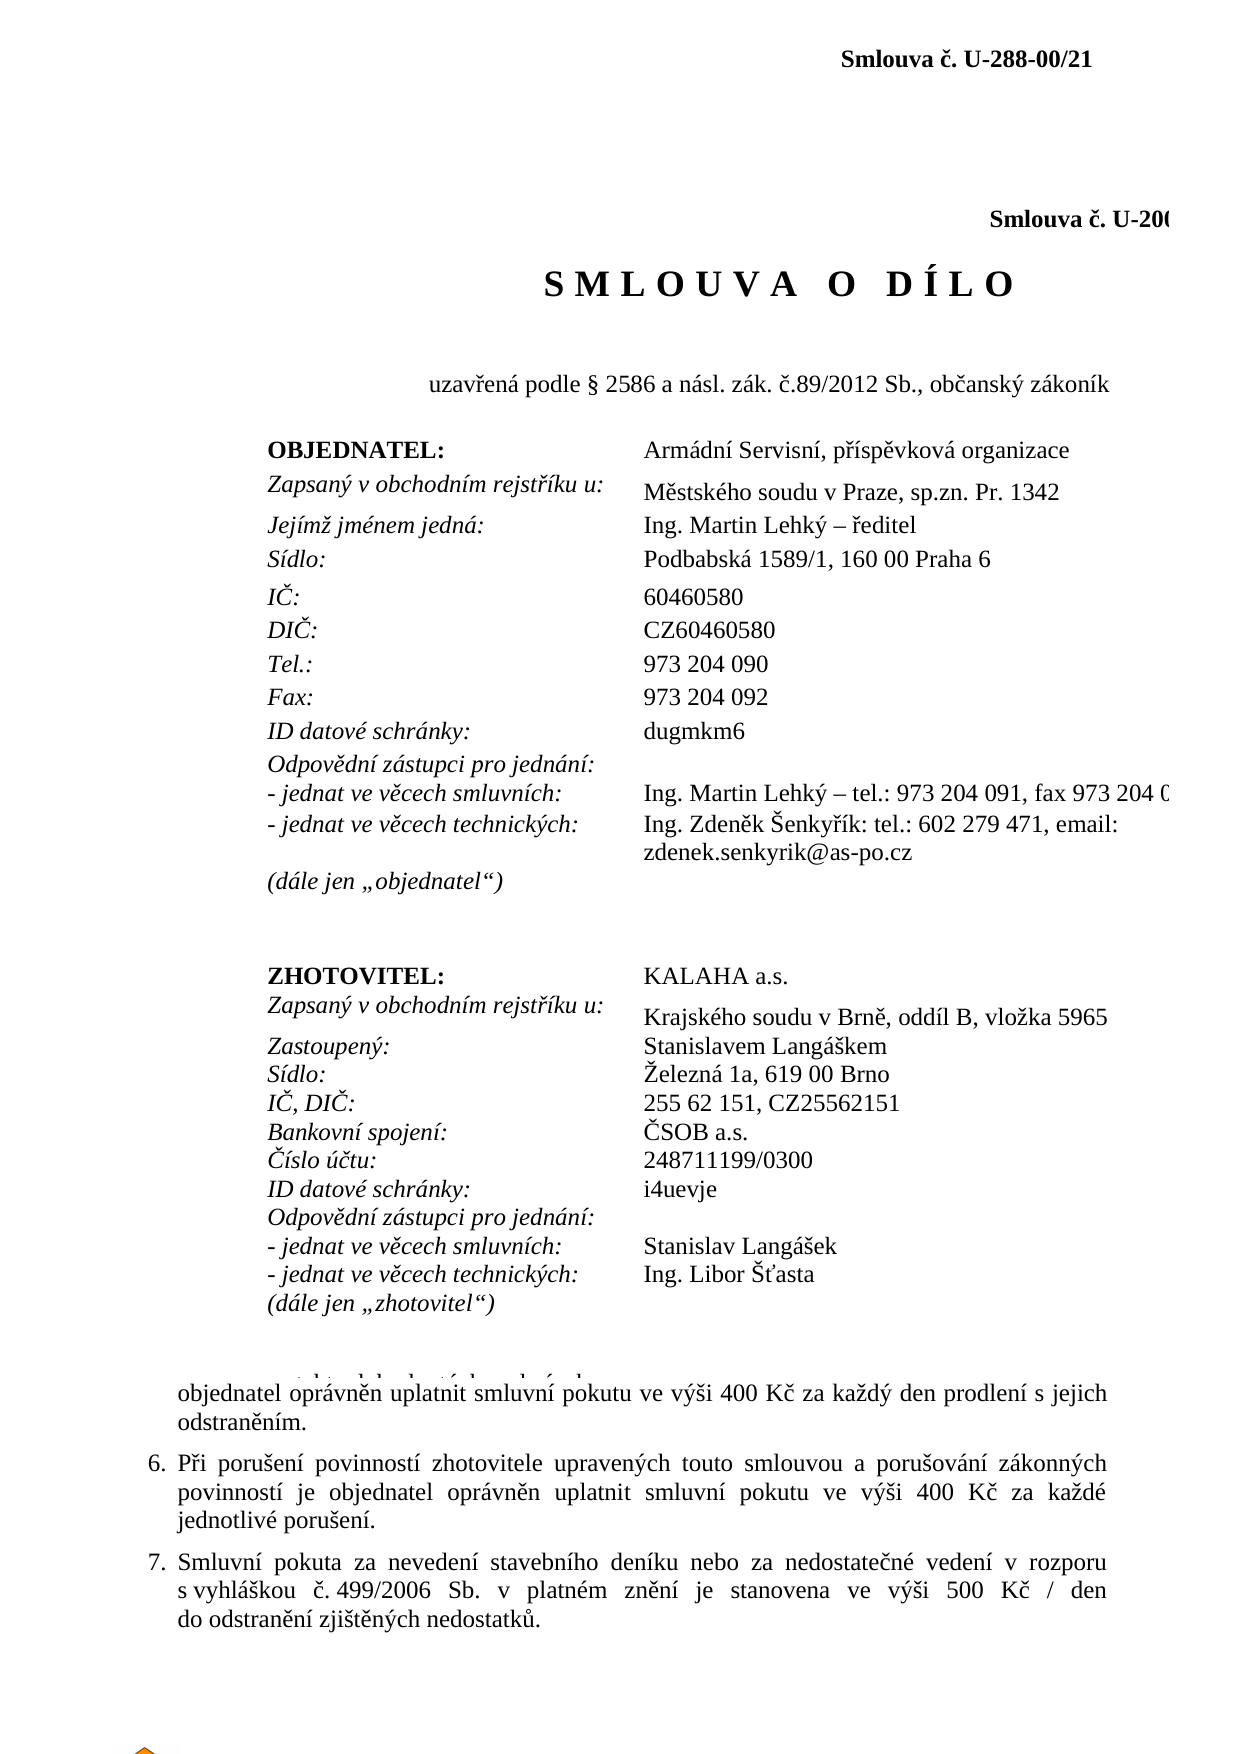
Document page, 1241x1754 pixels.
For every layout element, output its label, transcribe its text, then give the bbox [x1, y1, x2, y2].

list Při porušení povinností zhotovitele upravených touto smlouvou a porušování zákonných povinností je objednatel oprávněn uplatnit smluvní pokutu ve výši 400 Kč za každé jednotlivé porušení. [148, 1448, 1107, 1534]
list Při prodlení zhotovitele s odstraněním vad a nedodělků v termínech stanovených v zápise o předání, kdy tyto vady a nedodělky samy o sobě nebrání zahájení kolaudačního řízení, je objednatel oprávněn uplatnit smluvní pokutu ve výši 400 Kč za každý den prodlení s jejich odstraněním. [148, 1378, 1107, 1436]
list Smluvní pokuta za nevedení stavebního deníku nebo za nedostatečné vedení v rozporu s vyhláškou č. 499/2006 Sb. v platném znění je stanovena ve výši 500 Kč / den do odstranění zjištěných nedostatků. [148, 1547, 1107, 1633]
picture [109, 1744, 180, 1754]
